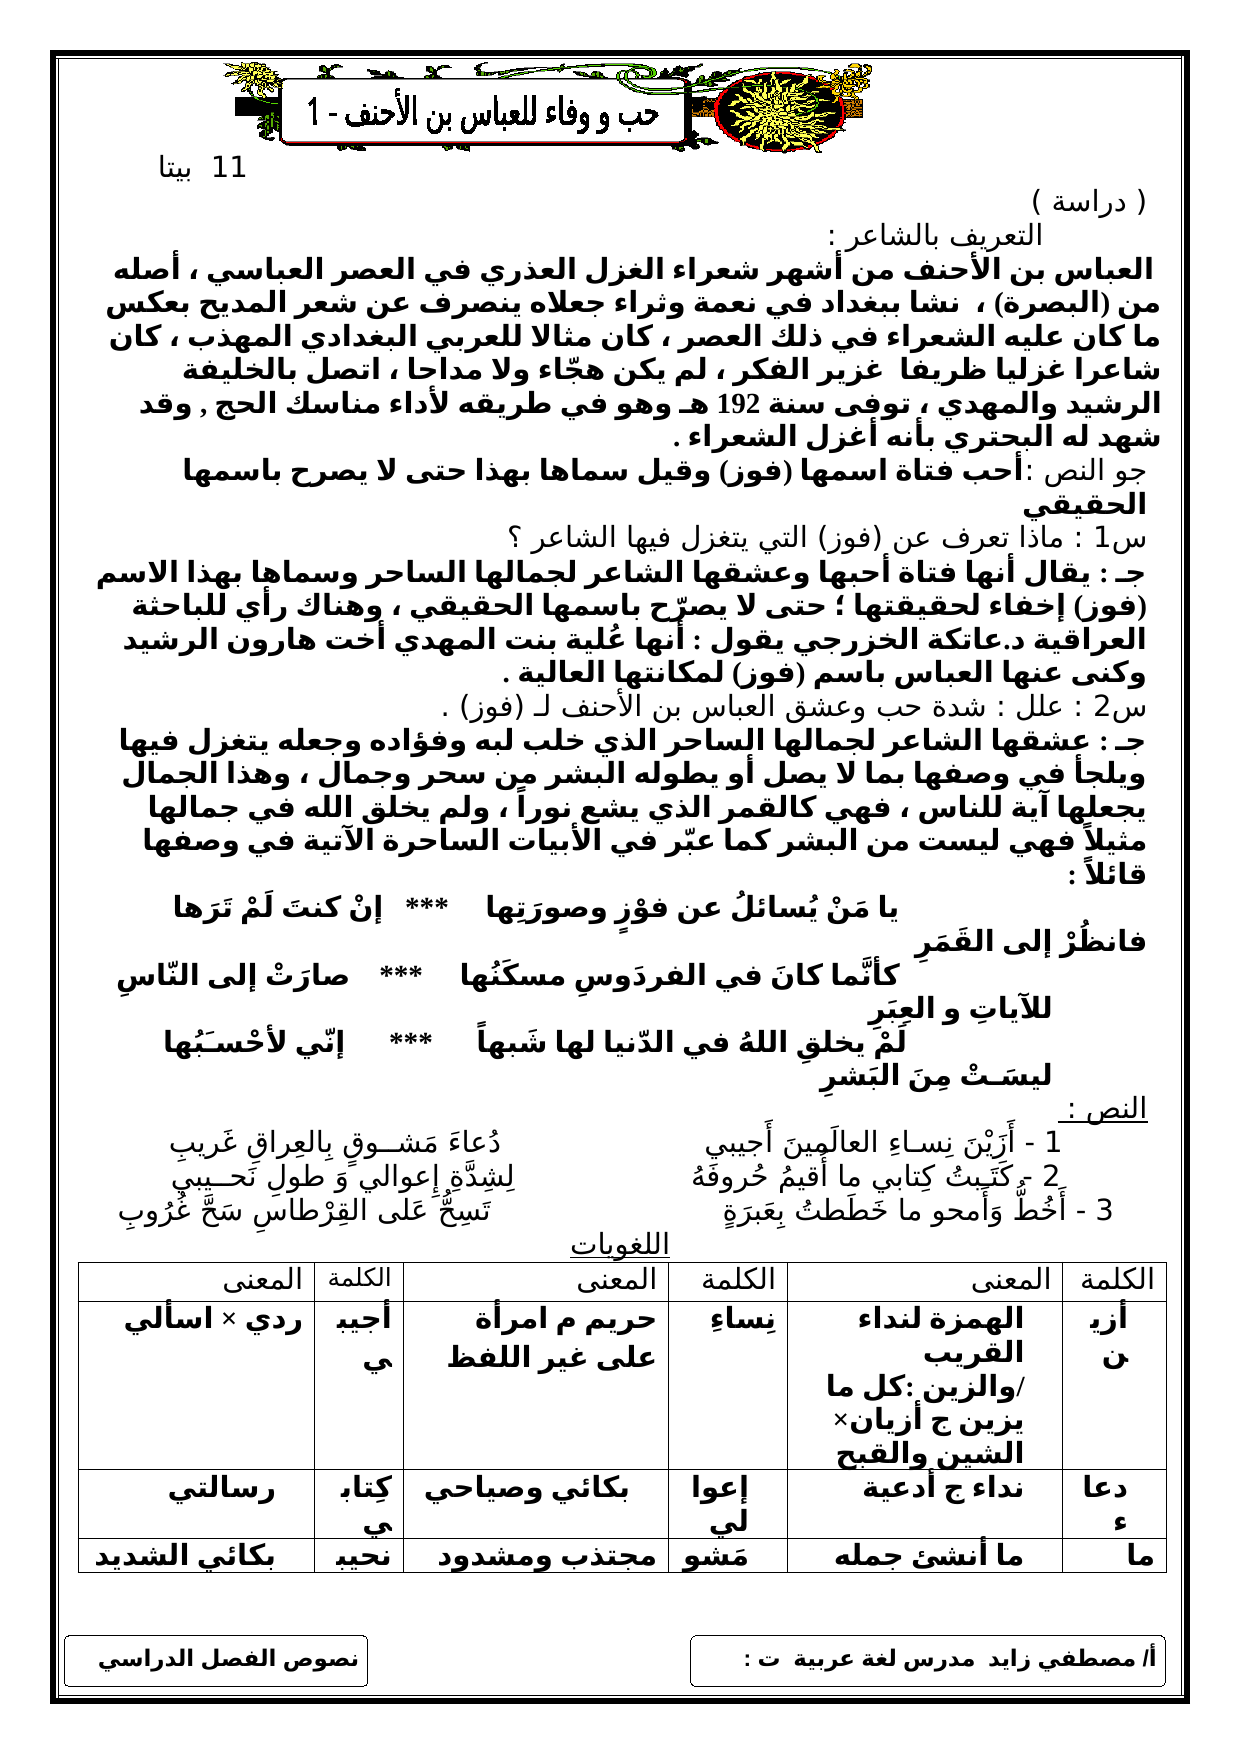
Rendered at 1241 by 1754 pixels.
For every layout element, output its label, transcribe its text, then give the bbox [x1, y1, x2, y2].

table_cell بكائي وصياحي [404, 1470, 668, 1537]
picture [213, 59, 881, 150]
table_cell أزين [1063, 1302, 1166, 1469]
text لَمْ يخلقِ اللهُ في الدّنيا لها شَبهاً *** إنّي لأحْسـَبُها ليسَـتْ مِنَ البَشرِ [84, 1025, 1053, 1092]
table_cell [79, 1539, 314, 1572]
table_cell مَشوقٍ [669, 1539, 787, 1572]
table_cell رسالتي [79, 1470, 314, 1537]
text س2 : علل : شدة حب وعشق العباس بن الأحنف لـ (فوز) . [84, 689, 1147, 723]
table_cell نِساءِ [669, 1302, 787, 1469]
table_cell أجيبي [315, 1302, 403, 1469]
table_cell نداء ج أدعية [788, 1470, 1062, 1537]
table_cell ردي × اسألي [79, 1302, 314, 1469]
table_cell حريم م امرأة على غير اللفظ [404, 1302, 668, 1469]
table_cell الهمزة لنداء القريب /والزين :كل ما يزين ج أزيان× الشين والقبح [788, 1302, 1062, 1469]
text يا مَنْ يُسائلُ عن فوْزٍ وصورَتِها *** إنْ كنتَ لَمْ تَرَها فانظُرْ إلى القَمَرِ [84, 891, 1147, 958]
table_header المعنى [404, 1263, 668, 1301]
text كأنَّما كانَ في الفردَوسِ مسكَنُها *** صارَتْ إلى النّاسِ للآياتِ و العِبَرِ [84, 958, 1053, 1025]
table_header الكلمة [1063, 1263, 1166, 1301]
table_header المعنى [79, 1263, 314, 1301]
text س1 : ماذا تعرف عن (فوز) التي يتغزل فيها الشاعر ؟ [84, 521, 1147, 555]
table_cell إعوالي [669, 1470, 787, 1537]
text 11 بيتا ( دراسة ) [84, 150, 1147, 218]
text التعريف بالشاعر : [84, 218, 1053, 252]
text جـ : عشقها الشاعر لجمالها الساحر الذي خلب لبه وفؤاده وجعله يتغزل فيها ويلجأ في وصفها بما لا يصل أو يطوله البشر من سحر وجمال ، وهذا الجمال يجعلها آية للناس ، فهي كالقمر الذي يشع نوراً ، ولم يخلق الله في جمالها مثيلاً فهي ليست من البشر كما عبّر في الأبيات الساحرة الآتية في وصفها قائلاً : [84, 723, 1147, 891]
table_cell كِتابي [315, 1470, 403, 1537]
table_header الكلمة [315, 1263, 403, 1301]
text 3 - أَخُطُّ وَأَمحو ما خَطَطتُ بِعَبرَةٍ تَسِحُّ عَلى القِرْطاسِ سَحَّ غُرُوبِ [69, 1194, 1162, 1228]
text جـ : يقال أنها فتاة أحبها وعشقها الشاعر لجمالها الساحر وسماها بهذا الاسم (فوز) إخفاء لحقيقتها ؛ حتى لا يصرّح باسمها الحقيقي ، وهناك رأي للباحثة العراقية د.عاتكة الخزرجي يقول : أنها عُلية بنت المهدي أخت هارون الرشيد وكنى عنها العباس باسم (فوز) لمكانتها العالية . [84, 555, 1147, 689]
text النص : [84, 1092, 1147, 1126]
table_cell دعاء [1063, 1470, 1166, 1537]
table_cell نحيبي [315, 1539, 403, 1572]
table_cell ما أقيم حروفه [1063, 1539, 1166, 1572]
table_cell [788, 1539, 1062, 1572]
text اللغويات [187, 1228, 1053, 1262]
text جو النص :أحب فتاة اسمها (فوز) وقيل سماها بهذا حتى لا يصرح باسمها الحقيقي [84, 453, 1147, 521]
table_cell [404, 1539, 668, 1572]
text 1 - أَزَيْنَ نِسـاءِ العالَمينَ أَجيبي دُعاءَ مَشــوقٍ بِالعِراقِ غَريبِ [69, 1126, 1162, 1160]
table_header المعنى [788, 1263, 1062, 1301]
text 2 - كَتَـبتُ كِتابي ما أُقيمُ حُروفَهُ لِشِدَّةِ إِعوالي وَ طولِ نَحــيبي [69, 1160, 1162, 1194]
table_header الكلمة [669, 1263, 787, 1301]
text العباس بن الأحنف من أشهر شعراء الغزل العذري في العصر العباسي ، أصله من (البصرة) ، نشا ببغداد في نعمة وثراء جعلاه ينصرف عن شعر المديح بعكس ما كان عليه الشعراء في ذلك العصر ، كان مثالا للعربي البغدادي المهذب ، كان شاعرا غزليا ظريفا غزير الفكر ، لم يكن هجّاء ولا مداحا ، اتصل بالخليفة الرشيد والمهدي ، توفى سنة 192 هـ وهو في طريقه لأداء مناسك الحج , وقد شهد له البحتري بأنه أغزل الشعراء . [84, 252, 1162, 453]
